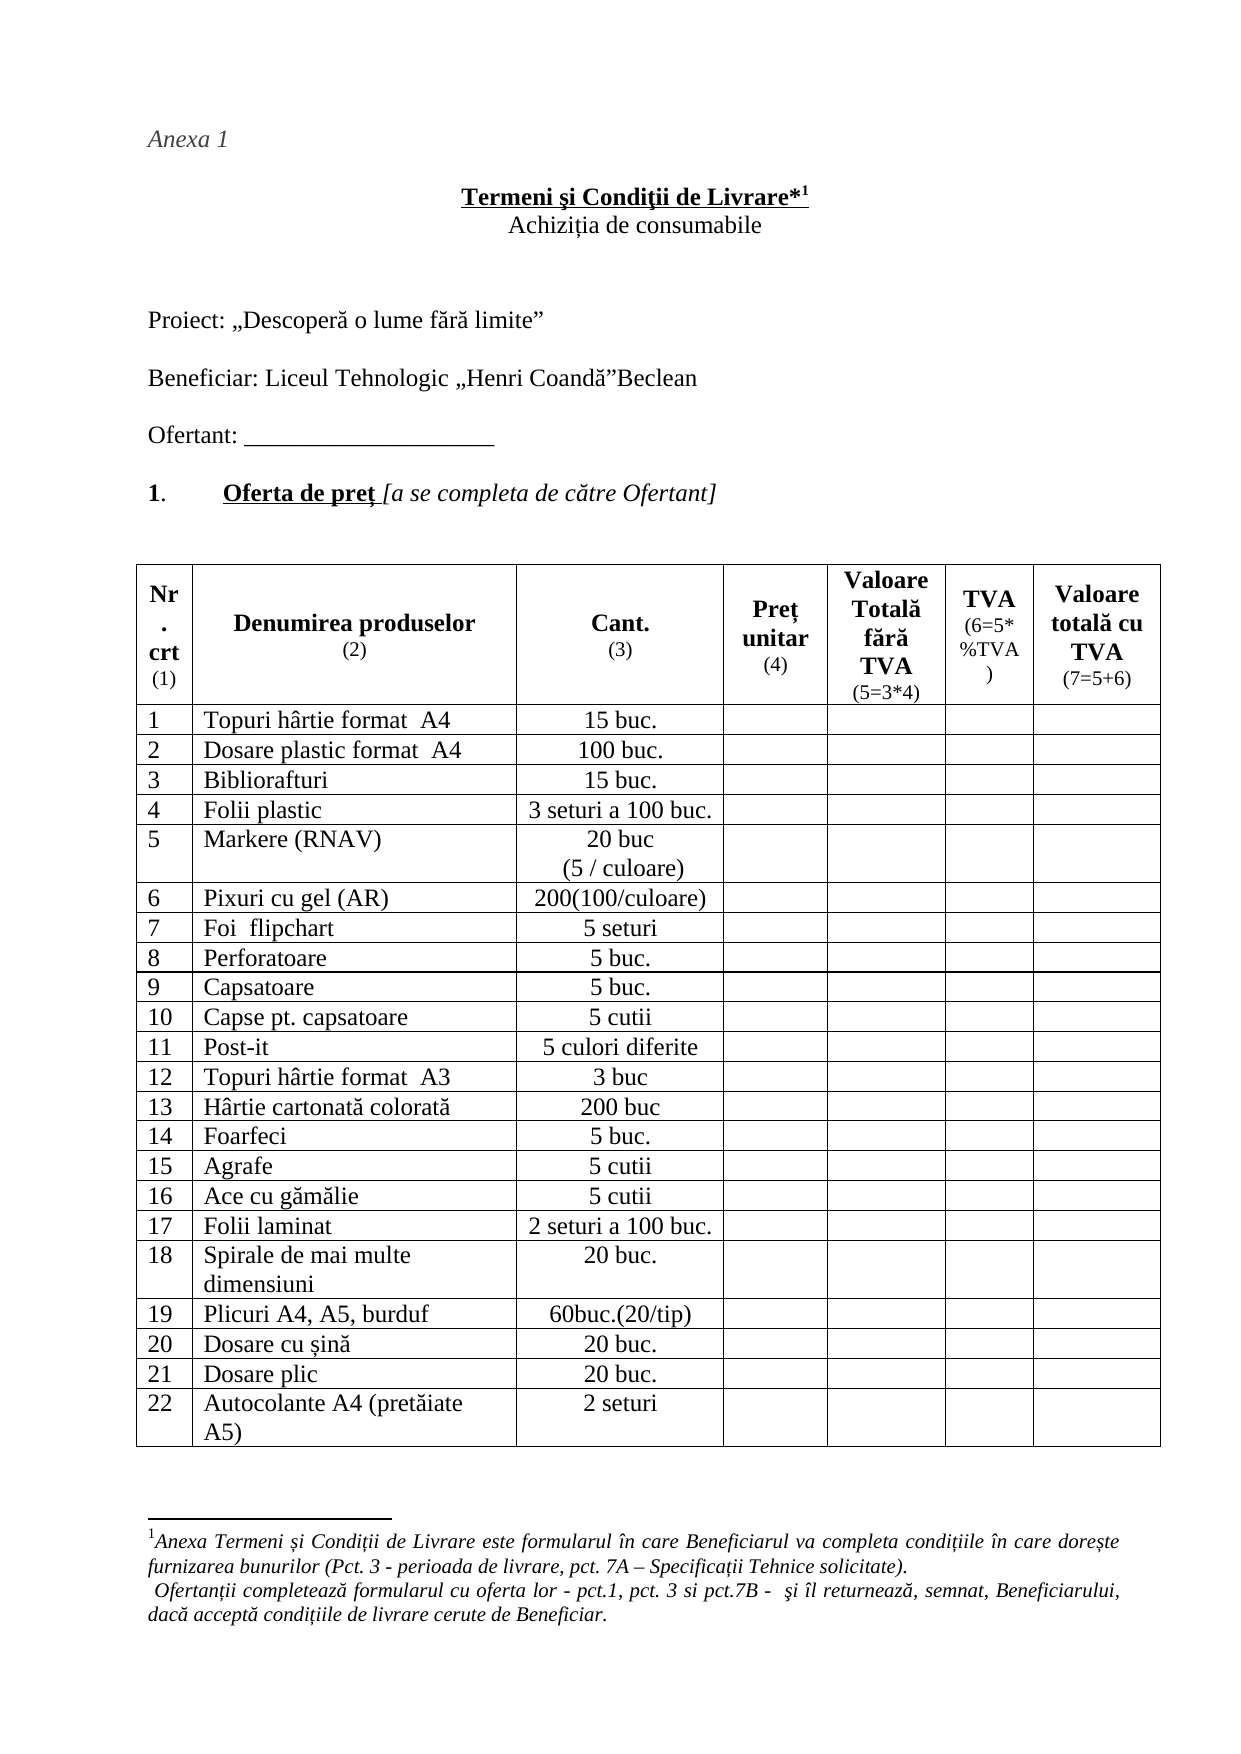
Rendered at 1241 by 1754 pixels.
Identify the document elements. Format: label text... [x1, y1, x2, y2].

table_cell 15 buc. [517, 705, 723, 734]
table_cell Agrafe [193, 1151, 516, 1180]
table_cell 5 buc. [517, 943, 723, 971]
table_cell 15 [137, 1151, 192, 1180]
table_cell Topuri hârtie format A3 [193, 1062, 516, 1091]
table_cell [724, 1241, 827, 1298]
table_cell [724, 1032, 827, 1061]
table_cell [724, 795, 827, 823]
text Beneficiar: Liceul Tehnologic „Henri Coandă”Beclean [148, 363, 1122, 392]
table_header Denumirea produselor (2) [193, 565, 516, 704]
table_cell [1034, 1032, 1160, 1061]
table_cell [1034, 1062, 1160, 1091]
table_cell [724, 1299, 827, 1328]
table_cell [724, 705, 827, 734]
table_cell [724, 1092, 827, 1120]
table_cell Hârtie cartonată colorată [193, 1092, 516, 1120]
table_cell [828, 1359, 945, 1387]
table_cell [946, 1181, 1033, 1210]
table_cell [1034, 973, 1160, 1001]
table_cell [828, 1032, 945, 1061]
table_cell [724, 1062, 827, 1091]
table_cell 200 buc [517, 1092, 723, 1120]
table_cell Post-it [193, 1032, 516, 1061]
table_cell 21 [137, 1359, 192, 1387]
text Ofertant: ____________________ [148, 420, 1122, 449]
table_cell [946, 705, 1033, 734]
table_cell [946, 1389, 1033, 1446]
table_cell 5 cutii [517, 1002, 723, 1031]
table_header Cant. (3) [517, 565, 723, 704]
table_cell [828, 765, 945, 794]
table_cell [828, 705, 945, 734]
table_cell [1034, 705, 1160, 734]
table_cell [1034, 1241, 1160, 1298]
table_cell [724, 1121, 827, 1150]
table_cell 15 buc. [517, 765, 723, 794]
table_header TVA (6=5* %TVA) [946, 565, 1033, 704]
table_cell [946, 943, 1033, 971]
table_cell [828, 1389, 945, 1446]
table_cell 14 [137, 1121, 192, 1150]
table_cell [724, 1181, 827, 1210]
text Termeni şi Condiţii de Livrare* [148, 182, 1122, 210]
table_cell 20 buc. [517, 1241, 723, 1298]
table_cell [724, 825, 827, 882]
table_cell [828, 1062, 945, 1091]
table_cell 8 [137, 943, 192, 971]
table_cell [946, 913, 1033, 942]
table_cell Folii laminat [193, 1211, 516, 1239]
table_cell [724, 1002, 827, 1031]
text Achiziția de consumabile [148, 210, 1122, 239]
table_cell 5 [137, 825, 192, 882]
table_cell [1034, 1359, 1160, 1387]
table_cell [1034, 795, 1160, 823]
table_cell [724, 1151, 827, 1180]
table_cell 20 buc. [517, 1359, 723, 1387]
table_cell [946, 1121, 1033, 1150]
table_cell Autocolante A4 (pretăiate A5) [193, 1389, 516, 1446]
table_cell [1034, 1181, 1160, 1210]
table_cell 20 buc (5 / culoare) [517, 825, 723, 882]
table_cell [1034, 883, 1160, 912]
table_cell [1034, 1092, 1160, 1120]
table_cell [946, 795, 1033, 823]
table_cell 200(100/culoare) [517, 883, 723, 912]
table_cell [946, 825, 1033, 882]
table_cell [1034, 735, 1160, 764]
table_cell 3 seturi a 100 buc. [517, 795, 723, 823]
table_cell [946, 1032, 1033, 1061]
text 1. Oferta de preț [a se completa de către Ofertant] [148, 478, 1122, 507]
table_cell 3 [137, 765, 192, 794]
table_cell [828, 973, 945, 1001]
table_cell Foarfeci [193, 1121, 516, 1150]
table_header Nr. crt (1) [137, 565, 192, 704]
table_cell 5 buc. [517, 973, 723, 1001]
table_cell [724, 973, 827, 1001]
table_cell [724, 1211, 827, 1239]
table_cell Markere (RNAV) [193, 825, 516, 882]
table_cell [946, 973, 1033, 1001]
table_cell [946, 1062, 1033, 1091]
table_cell [828, 795, 945, 823]
table_cell [1034, 943, 1160, 971]
table_cell 60buc.(20/tip) [517, 1299, 723, 1328]
table_cell [946, 1002, 1033, 1031]
table_cell 2 [137, 735, 192, 764]
table_cell [724, 913, 827, 942]
table_header Valoare Totală fără TVA (5=3*4) [828, 565, 945, 704]
table_cell Dosare plastic format A4 [193, 735, 516, 764]
table_cell 6 [137, 883, 192, 912]
table_cell [1034, 1002, 1160, 1031]
table_cell 13 [137, 1092, 192, 1120]
table_cell [946, 1299, 1033, 1328]
table_cell [946, 1241, 1033, 1298]
table_cell 5 seturi [517, 913, 723, 942]
table_cell Pixuri cu gel (AR) [193, 883, 516, 912]
table_cell 5 culori diferite [517, 1032, 723, 1061]
table_cell [828, 1151, 945, 1180]
table_cell [724, 1359, 827, 1387]
table_cell [828, 735, 945, 764]
table_cell [828, 1211, 945, 1239]
table_cell 1 [137, 705, 192, 734]
table_cell 20 buc. [517, 1329, 723, 1358]
table_cell [828, 1181, 945, 1210]
table_cell 19 [137, 1299, 192, 1328]
table_header Valoare totală cu TVA (7=5+6) [1034, 565, 1160, 704]
table_header Preț unitar (4) [724, 565, 827, 704]
table_cell [828, 1092, 945, 1120]
table_cell [946, 735, 1033, 764]
table_cell 12 [137, 1062, 192, 1091]
table_cell [1034, 1389, 1160, 1446]
table_cell [1034, 1151, 1160, 1180]
table_cell 22 [137, 1389, 192, 1446]
table_cell [1034, 1211, 1160, 1239]
table_cell [1034, 825, 1160, 882]
table_cell 18 [137, 1241, 192, 1298]
table_cell [828, 1121, 945, 1150]
table_cell [1034, 1299, 1160, 1328]
table_cell Dosare cu șină [193, 1329, 516, 1358]
table_cell [946, 1211, 1033, 1239]
table_cell [1034, 765, 1160, 794]
table_cell [828, 943, 945, 971]
text Proiect: „Descoperă o lume fără limite” [148, 305, 1122, 334]
table_cell [946, 1329, 1033, 1358]
table_cell Bibliorafturi [193, 765, 516, 794]
table_cell Capse pt. capsatoare [193, 1002, 516, 1031]
table_cell [724, 735, 827, 764]
table_cell 3 buc [517, 1062, 723, 1091]
table_cell 17 [137, 1211, 192, 1239]
table_cell 16 [137, 1181, 192, 1210]
table_cell Topuri hârtie format A4 [193, 705, 516, 734]
table_cell 11 [137, 1032, 192, 1061]
table_cell [946, 1151, 1033, 1180]
table_cell 100 buc. [517, 735, 723, 764]
table_cell 5 cutii [517, 1181, 723, 1210]
table_cell 2 seturi a 100 buc. [517, 1211, 723, 1239]
table_cell 20 [137, 1329, 192, 1358]
table_cell Folii plastic [193, 795, 516, 823]
table_cell 2 seturi [517, 1389, 723, 1446]
table_cell [724, 943, 827, 971]
table_cell [828, 1241, 945, 1298]
table_cell [828, 825, 945, 882]
table_cell Ace cu gămălie [193, 1181, 516, 1210]
table_cell [946, 883, 1033, 912]
table_cell Spirale de mai multe dimensiuni [193, 1241, 516, 1298]
table_cell [724, 1329, 827, 1358]
table_cell 9 [137, 973, 192, 1001]
table_cell Foi flipchart [193, 913, 516, 942]
table_cell [1034, 913, 1160, 942]
table_cell [828, 883, 945, 912]
table_cell [946, 1359, 1033, 1387]
table_cell [946, 1092, 1033, 1120]
table_cell 10 [137, 1002, 192, 1031]
table_cell Dosare plic [193, 1359, 516, 1387]
table_cell 7 [137, 913, 192, 942]
table_cell Plicuri A4, A5, burduf [193, 1299, 516, 1328]
table_cell [1034, 1329, 1160, 1358]
table_cell 4 [137, 795, 192, 823]
table_cell [1034, 1121, 1160, 1150]
table_cell [724, 765, 827, 794]
table_cell [828, 913, 945, 942]
table_cell [828, 1299, 945, 1328]
table_cell [828, 1002, 945, 1031]
table_cell Perforatoare [193, 943, 516, 971]
table_cell [724, 883, 827, 912]
table_cell [946, 765, 1033, 794]
table_cell 5 cutii [517, 1151, 723, 1180]
table_cell [828, 1329, 945, 1358]
table_cell Capsatoare [193, 973, 516, 1001]
table_cell [724, 1389, 827, 1446]
table_cell 5 buc. [517, 1121, 723, 1150]
subtitle Anexa 1 [148, 124, 1122, 153]
